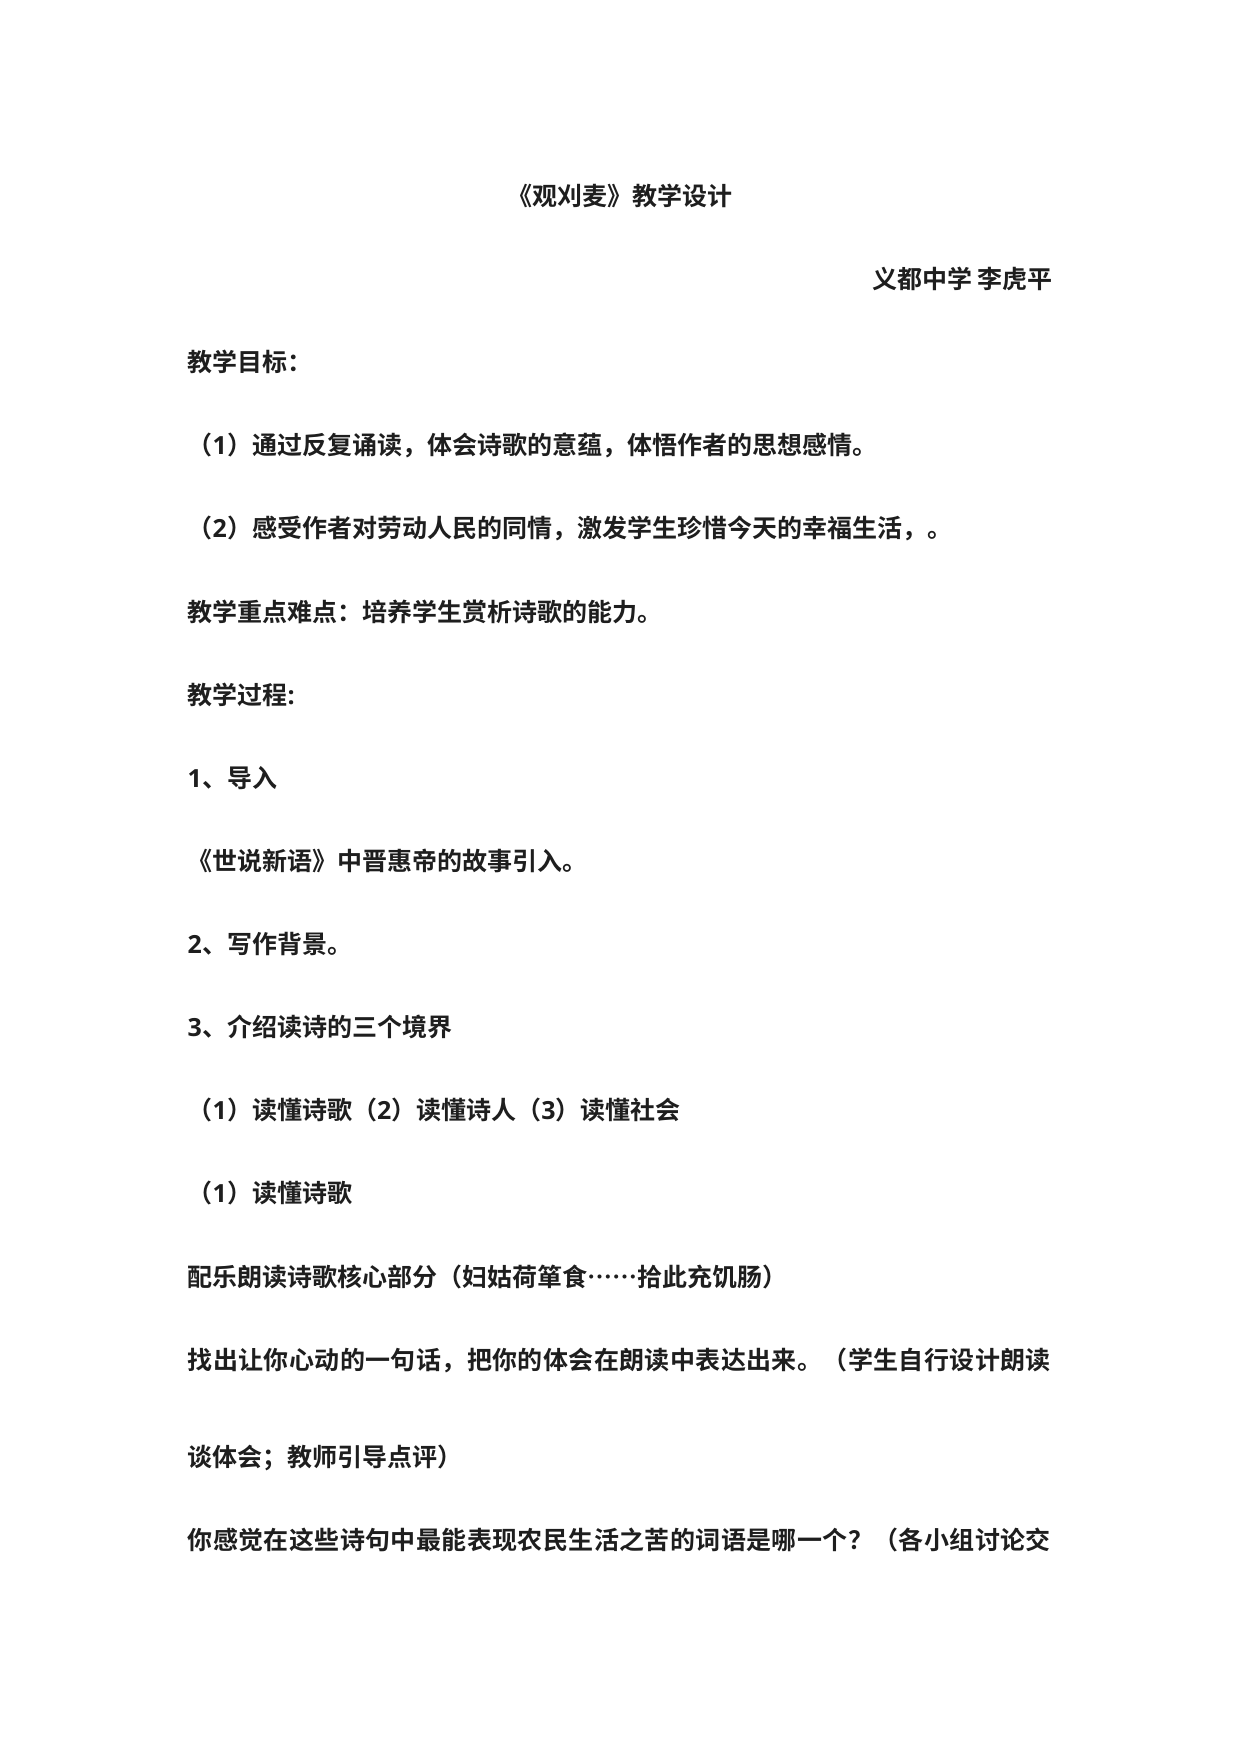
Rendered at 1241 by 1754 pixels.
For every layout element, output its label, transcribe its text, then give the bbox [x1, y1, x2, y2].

text 教学重点难点：培养学生赏析诗歌的能力。 [187, 578, 1053, 643]
text （1）读懂诗歌（2）读懂诗人（3）读懂社会 [187, 1076, 1053, 1141]
text 《观刈麦》教学设计 [187, 162, 1053, 227]
text 教学过程: [187, 661, 1053, 726]
text 教学目标： [187, 328, 1053, 393]
text 找出让你心动的一句话，把你的体会在朗读中表达出来。（学生自行设计朗读谈体会；教师引导点评） [187, 1326, 1053, 1488]
text 1、导入 [187, 744, 1053, 809]
text 《世说新语》中晋惠帝的故事引入。 [187, 827, 1053, 892]
text （1）读懂诗歌 [187, 1159, 1053, 1224]
text 3、介绍读诗的三个境界 [187, 993, 1053, 1058]
text 义都中学 李虎平 [187, 245, 1053, 310]
text （2）感受作者对劳动人民的同情，激发学生珍惜今天的幸福生活，。 [187, 494, 1053, 559]
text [187, 1538, 1053, 1571]
text （1）通过反复诵读，体会诗歌的意蕴，体悟作者的思想感情。 [187, 411, 1053, 476]
text 配乐朗读诗歌核心部分（妇姑荷箪食……拾此充饥肠） [187, 1243, 1053, 1308]
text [187, 1506, 1053, 1537]
text 2、写作背景。 [187, 910, 1053, 975]
